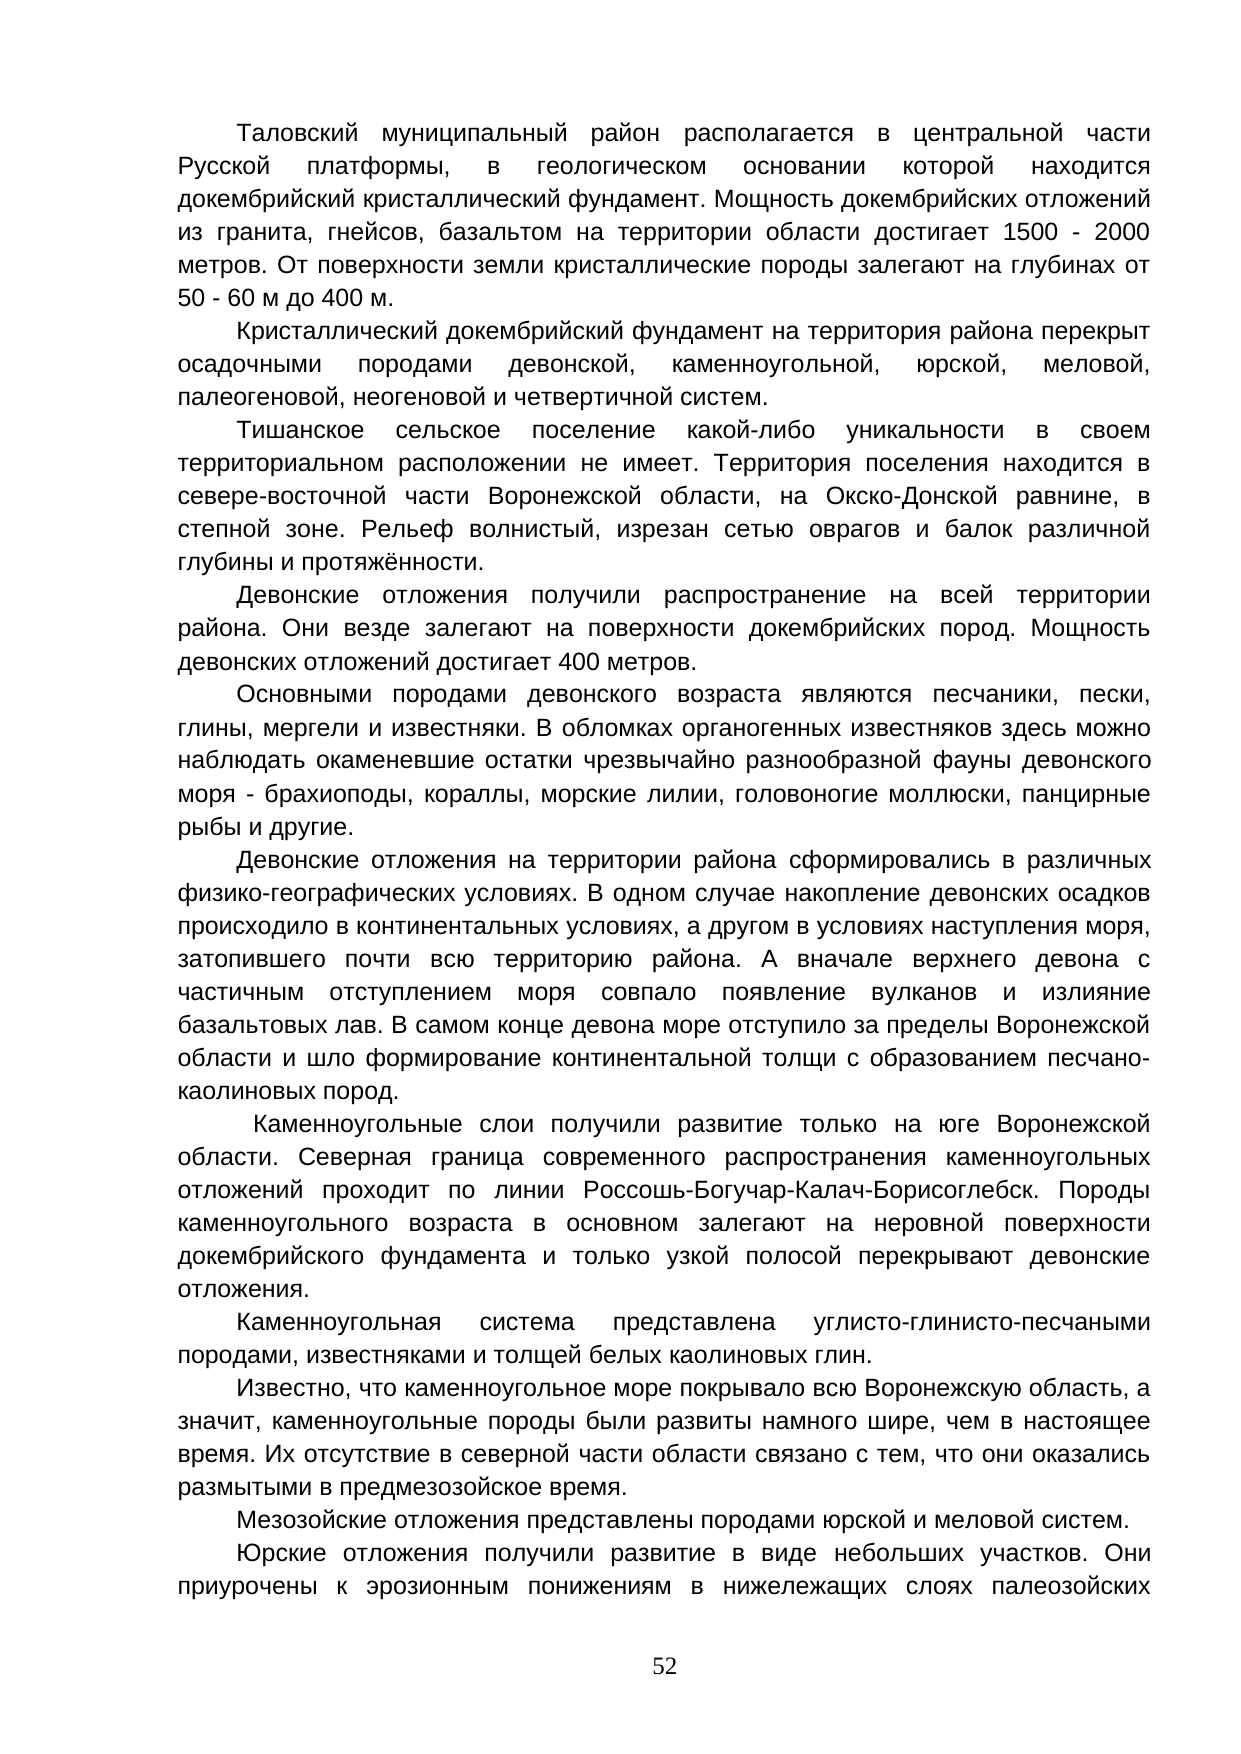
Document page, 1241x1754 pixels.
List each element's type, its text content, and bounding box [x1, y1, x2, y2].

text Тишанское сельское поселение какой-либо уникальности в своем территориальном расположении не имеет. Территория поселения находится в севере-восточной части Воронежской области, на Окско-Донской равнине, в степной зоне. Рельеф волнистый, изрезан сетью оврагов и балок различной глубины и протяжённости. [177, 415, 1152, 576]
text Основными породами девонского возраста являются песчаники, пески, глины, мергели и известняки. В обломках органогенных известняков здесь можно наблюдать окаменевшие остатки чрезвычайно разнообразной фауны девонского моря - брахиоподы, кораллы, морские лилии, головоногие моллюски, панцирные рыбы и другие. [177, 679, 1152, 840]
text Мезозойские отложения представлены породами юрской и меловой систем. [177, 1505, 1152, 1534]
text Девонские отложения получили распространение на всей территории района. Они везде залегают на поверхности докембрийских пород. Мощность девонских отложений достигает 400 метров. [177, 580, 1152, 675]
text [177, 1538, 1152, 1600]
text Каменноугольные слои получили развитие только на юге Воронежской области. Северная граница современного распространения каменноугольных отложений проходит по линии Россошь-Богучар-Калач-Борисоглебск. Породы каменноугольного возраста в основном залегают на неровной поверхности докембрийского фундамента и только узкой полосой перекрывают девонские отложения. [177, 1109, 1152, 1303]
text Каменноугольная система представлена углисто-глинисто-песчаными породами, известняками и толщей белых каолиновых глин. [177, 1307, 1152, 1369]
text Известно, что каменноугольное море покрывало всю Воронежскую область, а значит, каменноугольные породы были развиты намного шире, чем в настоящее время. Их отсутствие в северной части области связано с тем, что они оказались размытыми в предмезозойское время. [177, 1373, 1152, 1501]
text Девонские отложения на территории района сформировались в различных физико-географических условиях. В одном случае накопление девонских осадков происходило в континентальных условиях, а другом в условиях наступления моря, затопившего почти всю территорию района. А вначале верхнего девона с частичным отступлением моря совпало появление вулканов и излияние базальтовых лав. В самом конце девона море отступило за пределы Воронежской области и шло формирование континентальной толщи с образованием песчано-каолиновых пород. [177, 844, 1152, 1104]
text Таловский муниципальный район располагается в центральной части Русской платформы, в геологическом основании которой находится докембрийский кристаллический фундамент. Мощность докембрийских отложений из гранита, гнейсов, базальтом на территории области достигает 1500 - 2000 метров. От поверхности земли кристаллические породы залегают на глубинах от 50 - 60 м до 400 м. [177, 118, 1152, 312]
text Кристаллический докембрийский фундамент на территория района перекрыт осадочными породами девонской, каменноугольной, юрской, меловой, палеогеновой, неогеновой и четвертичной систем. [177, 316, 1152, 411]
